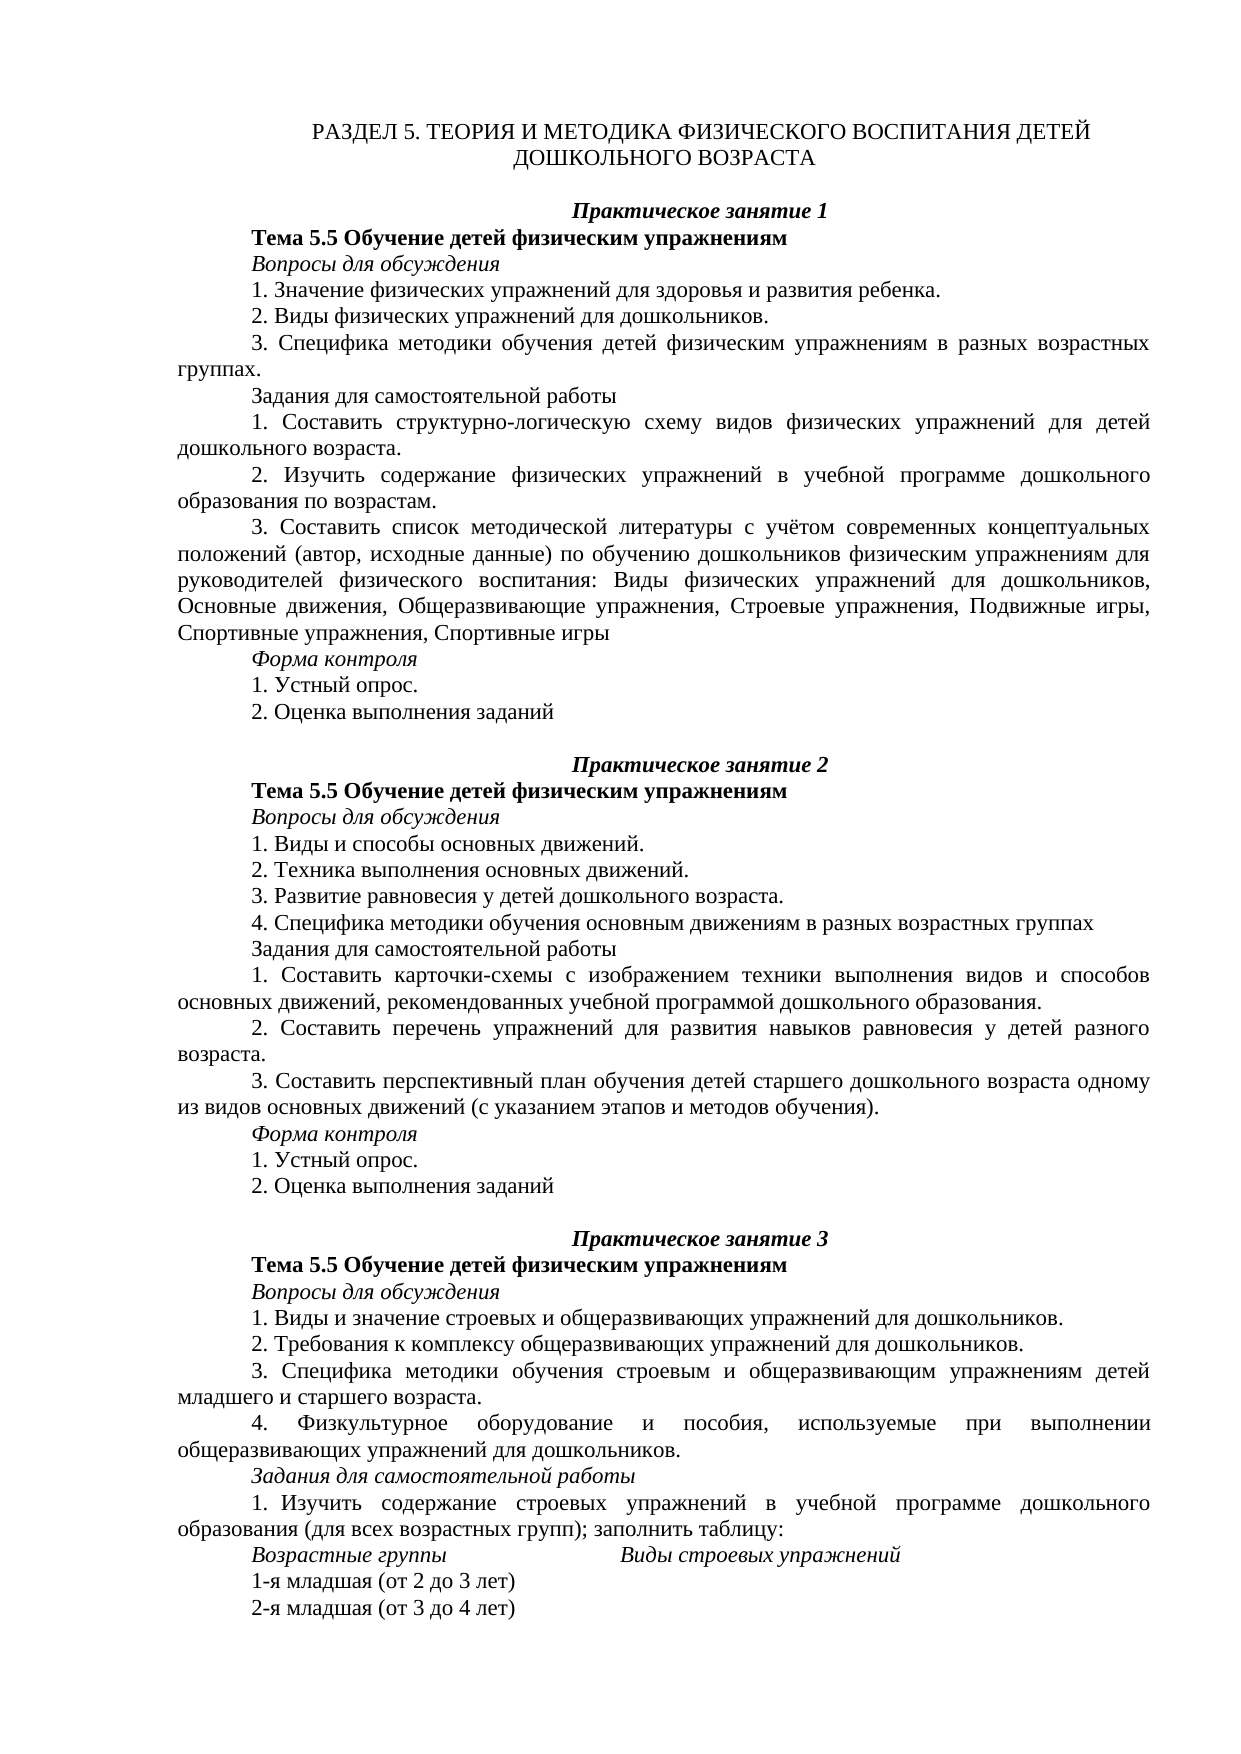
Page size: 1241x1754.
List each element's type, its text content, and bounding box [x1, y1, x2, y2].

list 1. Устный опрос. [177, 672, 1152, 698]
list Вопросы для обсуждения [177, 1278, 1152, 1304]
list Задания для самостоятельной работы [177, 935, 1152, 961]
list Практическое занятие 2 [177, 751, 1152, 777]
list Задания для самостоятельной работы [177, 382, 1152, 408]
list Форма контроля [177, 1119, 1152, 1146]
list 2. Изучить содержание физических упражнений в учебной программе дошкольного образования по возрастам. [177, 461, 1152, 513]
list Возрастные группы Виды строевых упражнений [177, 1541, 1152, 1568]
list 3. Развитие равновесия у детей дошкольного возраста. [177, 882, 1152, 909]
list РАЗДЕЛ 5. ТЕОРИЯ И МЕТОДИКА ФИЗИЧЕСКОГО ВОСПИТАНИЯ ДЕТЕЙ ДОШКОЛЬНОГО ВОЗРАСТА [177, 118, 1152, 171]
list 1. Значение физических упражнений для здоровья и развития ребенка. [177, 276, 1152, 303]
list 2. Оценка выполнения заданий [177, 1172, 1152, 1199]
list 2. Техника выполнения основных движений. [177, 856, 1152, 882]
list 1. Виды и способы основных движений. [177, 830, 1152, 856]
list Задания для самостоятельной работы [177, 1462, 1152, 1488]
list 1-я младшая (от 2 до 3 лет) [177, 1568, 1152, 1594]
list 3. Специфика методики обучения детей физическим упражнениям в разных возрастных группах. [177, 329, 1152, 382]
list Форма контроля [177, 645, 1152, 672]
list 2. Составить перечень упражнений для развития навыков равновесия у детей разного возраста. [177, 1014, 1152, 1067]
list 2. Виды физических упражнений для дошкольников. [177, 303, 1152, 329]
list 1. Виды и значение строевых и общеразвивающих упражнений для дошкольников. [177, 1304, 1152, 1330]
list 3. Составить список методической литературы с учётом современных концептуальных положений (автор, исходные данные) по обучению дошкольников физическим упражнениям для руководителей физического воспитания: Виды физических упражнений для дошкольников, Основные движения, Общеразвивающие упражнения, Строевые упражнения, Подвижные игры, Спортивные упражнения, Спортивные игры [177, 513, 1152, 645]
list 1. Устный опрос. [177, 1146, 1152, 1172]
list Вопросы для обсуждения [177, 803, 1152, 830]
list 1. Составить структурно-логическую схему видов физических упражнений для детей дошкольного возраста. [177, 408, 1152, 461]
list 2-я младшая (от 3 до 4 лет) [177, 1594, 1152, 1620]
list Вопросы для обсуждения [177, 250, 1152, 276]
list 3. Специфика методики обучения строевым и общеразвивающим упражнениям детей младшего и старшего возраста. [177, 1357, 1152, 1409]
list Тема 5.5 Обучение детей физическим упражнениям [177, 223, 1152, 250]
list 2. Требования к комплексу общеразвивающих упражнений для дошкольников. [177, 1330, 1152, 1357]
list Тема 5.5 Обучение детей физическим упражнениям [177, 1251, 1152, 1278]
list 1. Изучить содержание строевых упражнений в учебной программе дошкольного образования (для всех возрастных групп); заполнить таблицу: [177, 1488, 1152, 1541]
list 1. Составить карточки-схемы с изображением техники выполнения видов и способов основных движений, рекомендованных учебной программой дошкольного образования. [177, 961, 1152, 1014]
list 3. Составить перспективный план обучения детей старшего дошкольного возраста одному из видов основных движений (с указанием этапов и методов обучения). [177, 1067, 1152, 1119]
list Тема 5.5 Обучение детей физическим упражнениям [177, 777, 1152, 803]
list 2. Оценка выполнения заданий [177, 698, 1152, 724]
list 4. Физкультурное оборудование и пособия, используемые при выполнении общеразвивающих упражнений для дошкольников. [177, 1409, 1152, 1462]
list Практическое занятие 1 [177, 197, 1152, 223]
list Практическое занятие 3 [177, 1225, 1152, 1251]
list 4. Специфика методики обучения основным движениям в разных возрастных группах [177, 909, 1152, 935]
